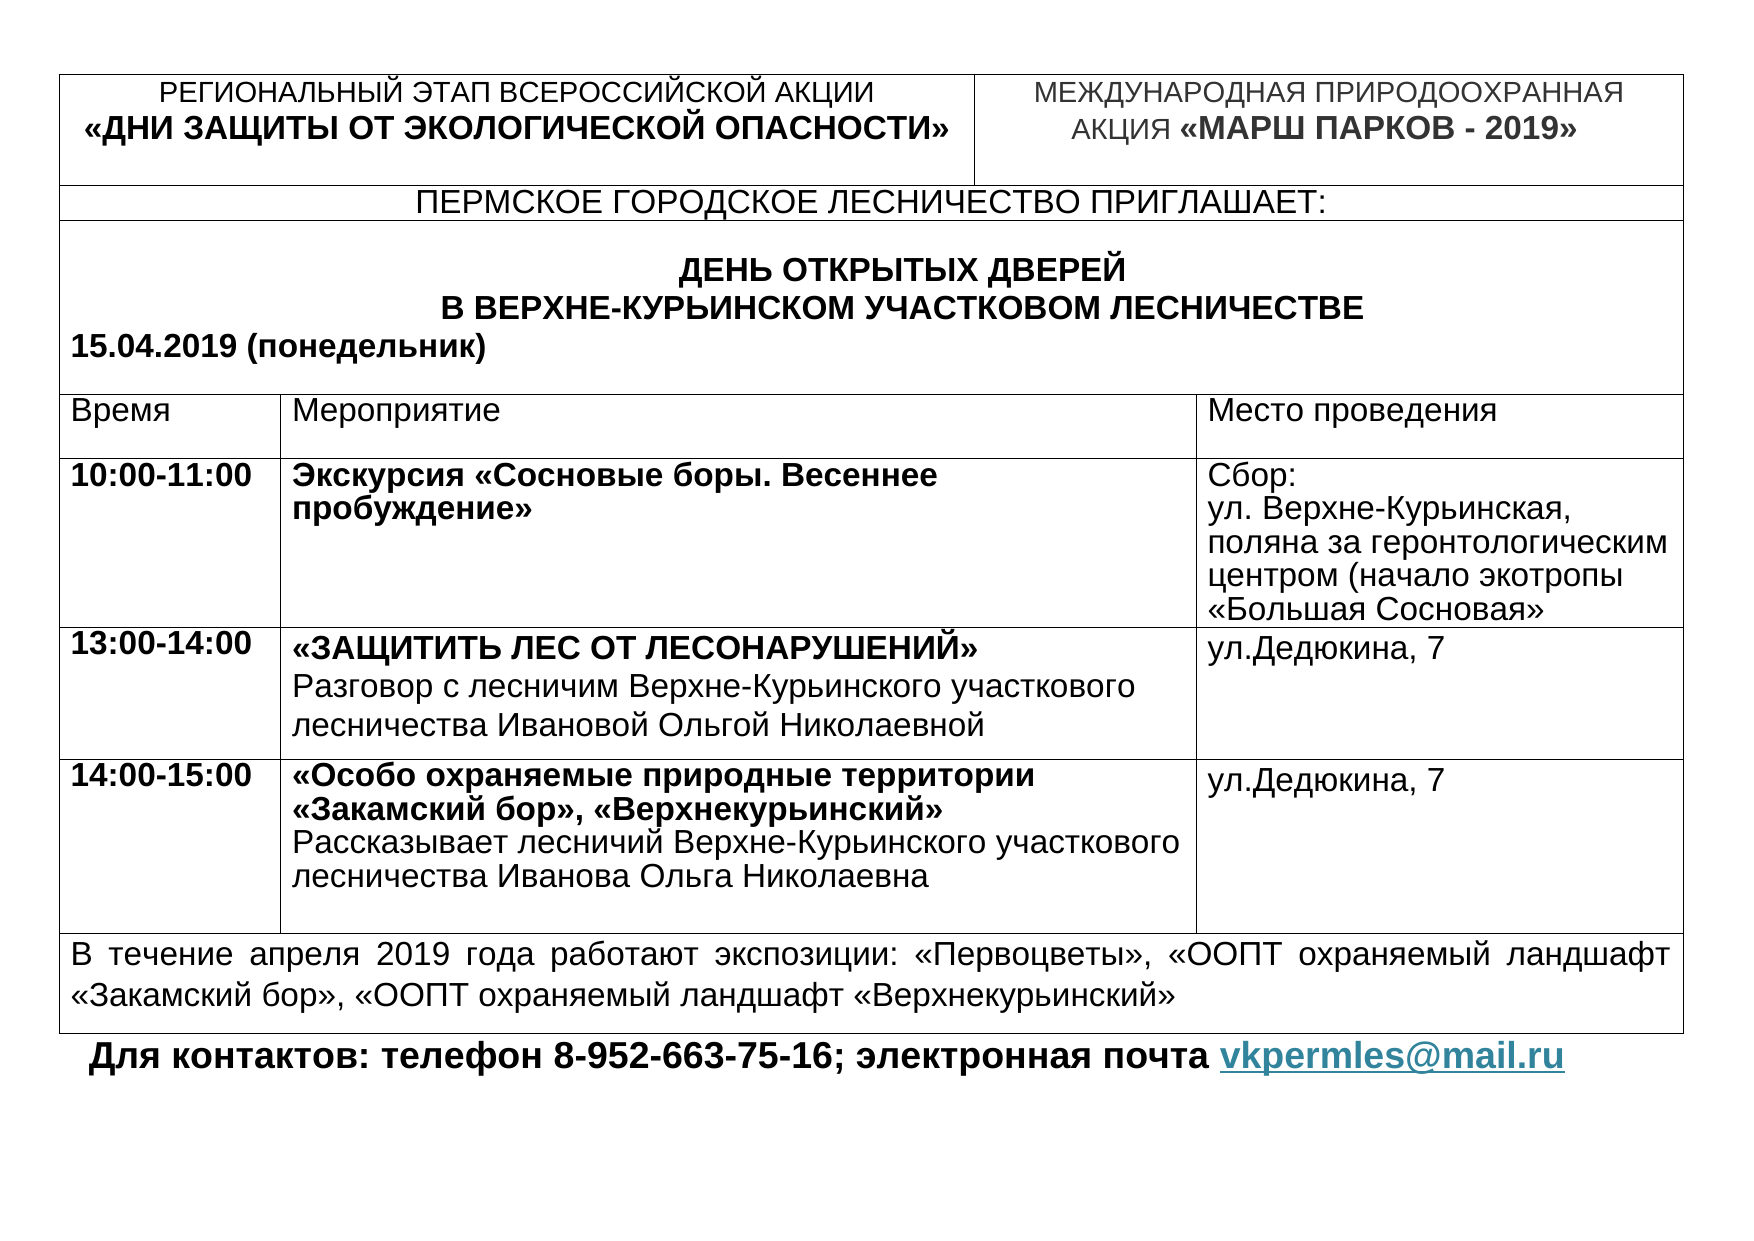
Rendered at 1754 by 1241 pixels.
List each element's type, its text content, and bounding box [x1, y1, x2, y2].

table_cell ПЕРМСКОЕ ГОРОДСКОЕ ЛЕСНИЧЕСТВО ПРИГЛАШАЕТ: [60, 186, 1683, 220]
table_cell Мероприятие [281, 395, 1196, 458]
table_cell «Особо охраняемые природные территории «Закамский бор», «Верхнекурьинский» Рассказывает лесничий Верхне-Курьинского участкового лесничества Иванова Ольга Николаевна [281, 760, 1196, 933]
text Для контактов: телефон 8-952-663-75-16; электронная почта vkpermles@mail.ru [15, 1033, 1680, 1077]
table_cell Сбор: ул. Верхне-Курьинская, поляна за геронтологическим центром (начало экотропы «Большая Сосновая» [1197, 459, 1683, 627]
table_cell 13:00-14:00 [60, 628, 280, 759]
table_header МЕЖДУНАРОДНАЯ ПРИРОДООХРАННАЯ АКЦИЯ «МАРШ ПАРКОВ - 2019» [975, 75, 1683, 185]
table_cell ДЕНЬ ОТКРЫТЫХ ДВЕРЕЙ В ВЕРХНЕ-КУРЬИНСКОМ УЧАСТКОВОМ ЛЕСНИЧЕСТВЕ 15.04.2019 (понедельник) [60, 221, 1683, 394]
table_cell ул.Дедюкина, 7 [1197, 760, 1683, 933]
table_cell 10:00-11:00 [60, 459, 280, 627]
table_cell Время [60, 395, 280, 458]
table_cell «ЗАЩИТИТЬ ЛЕС ОТ ЛЕСОНАРУШЕНИЙ» Разговор с лесничим Верхне-Курьинского участкового лесничества Ивановой Ольгой Николаевной [281, 628, 1196, 759]
table_cell Экскурсия «Сосновые боры. Весеннее пробуждение» [281, 459, 1196, 627]
table_cell В течение апреля 2019 года работают экспозиции: «Первоцветы», «ООПТ охраняемый ландшафт «Закамский бор», «ООПТ охраняемый ландшафт «Верхнекурьинский» [60, 934, 1683, 1032]
table_cell Место проведения [1197, 395, 1683, 458]
table_header РЕГИОНАЛЬНЫЙ ЭТАП ВСЕРОССИЙСКОЙ АКЦИИ «ДНИ ЗАЩИТЫ ОТ ЭКОЛОГИЧЕСКОЙ ОПАСНОСТИ» [60, 75, 974, 185]
table_cell ул.Дедюкина, 7 [1197, 628, 1683, 759]
table_cell 14:00-15:00 [60, 760, 280, 933]
